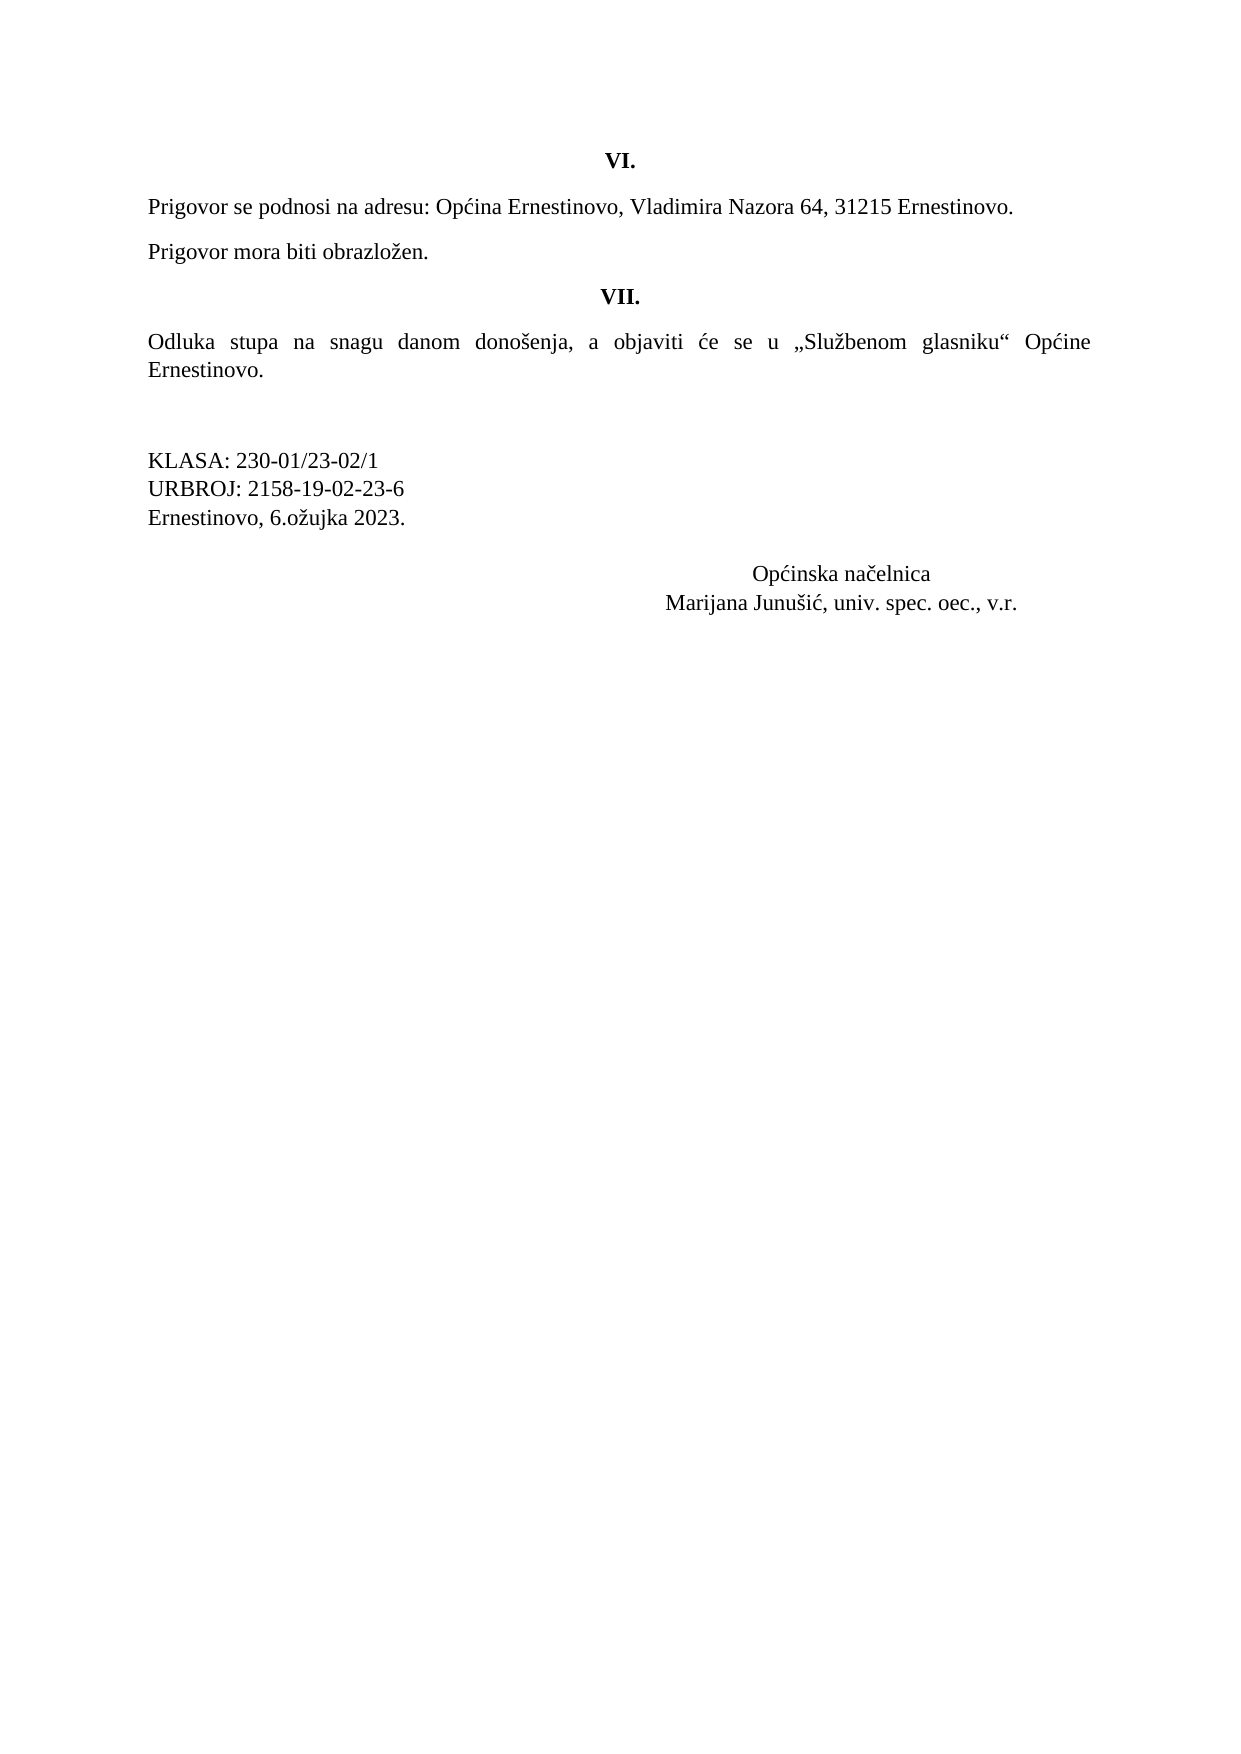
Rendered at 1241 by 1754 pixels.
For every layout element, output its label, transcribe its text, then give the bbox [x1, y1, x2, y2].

text Prigovor se podnosi na adresu: Općina Ernestinovo, Vladimira Nazora 64, 31215 Ernestinovo. [148, 193, 1093, 219]
text Odluka stupa na snagu danom donošenja, a objaviti će se u „Službenom glasniku“ Općine Ernestinovo. [148, 328, 1093, 383]
text KLASA: 230-01/23-02/1 [148, 447, 1093, 473]
text Marijana Junušić, univ. spec. oec., v.r. [590, 589, 1093, 615]
text VII. [148, 283, 1093, 309]
text URBROJ: 2158-19-02-23-6 [148, 475, 1093, 501]
text Općinska načelnica [590, 560, 1093, 587]
text Ernestinovo, 6.ožujka 2023. [148, 503, 1093, 530]
text VI. [148, 148, 1093, 174]
text Prigovor mora biti obrazložen. [148, 238, 1093, 264]
